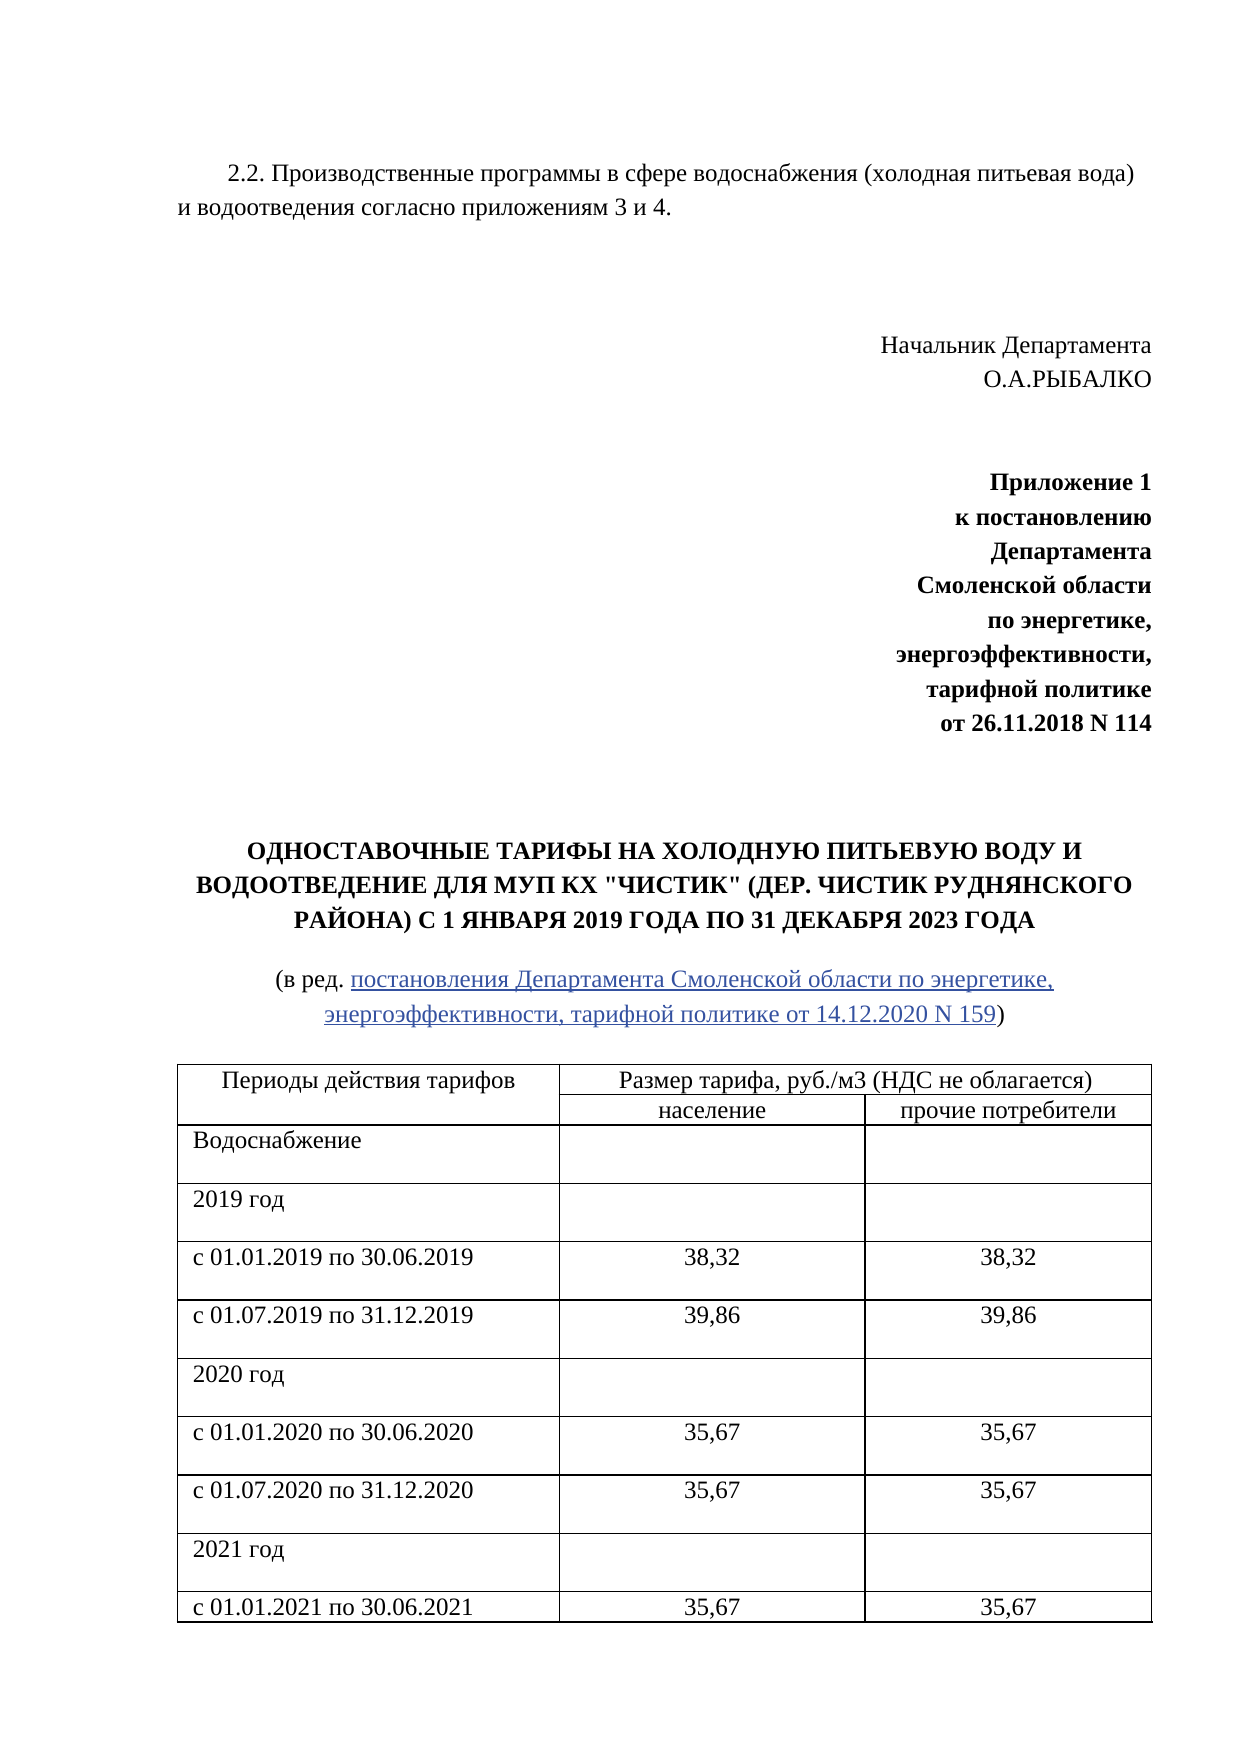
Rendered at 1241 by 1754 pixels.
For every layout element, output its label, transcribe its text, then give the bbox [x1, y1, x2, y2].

table_cell 35,67 [560, 1592, 864, 1621]
text Начальник Департамента О.А.РЫБАЛКО [177, 256, 1152, 393]
table_cell 38,32 [866, 1242, 1151, 1299]
table_cell с 01.07.2020 по 31.12.2020 [178, 1476, 559, 1532]
table_cell [560, 1359, 864, 1416]
table_cell 35,67 [866, 1592, 1151, 1621]
table_cell 35,67 [560, 1476, 864, 1532]
table_cell [866, 1126, 1151, 1182]
table_cell [560, 1184, 864, 1241]
table_cell 35,67 [560, 1417, 864, 1474]
table_cell 2020 год [178, 1359, 559, 1416]
text 2.2. Производственные программы в сфере водоснабжения (холодная питьевая вода) и водоотведения согласно приложениям 3 и 4. [177, 152, 1152, 256]
table_cell [560, 1534, 864, 1591]
table_cell население [560, 1095, 864, 1124]
table_cell Периоды действия тарифов [178, 1065, 559, 1094]
table_cell Водоснабжение [178, 1126, 559, 1182]
table_cell 39,86 [560, 1301, 864, 1357]
table_cell 35,67 [866, 1417, 1151, 1474]
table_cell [178, 1592, 559, 1621]
table_cell [560, 1126, 864, 1182]
table_cell 38,32 [560, 1242, 864, 1299]
table_cell [178, 1094, 559, 1124]
table_cell прочие потребители [866, 1095, 1151, 1124]
table_cell 2019 год [178, 1184, 559, 1241]
table_cell Размер тарифа, руб./м3 (НДС не облагается) [560, 1065, 1151, 1094]
table_cell [866, 1534, 1151, 1591]
table_cell 35,67 [866, 1476, 1151, 1532]
text ОДНОСТАВОЧНЫЕ ТАРИФЫ НА ХОЛОДНУЮ ПИТЬЕВУЮ ВОДУ И ВОДООТВЕДЕНИЕ ДЛЯ МУП КХ "ЧИСТИК" (ДЕР. ЧИСТИК РУДНЯНСКОГО РАЙОНА) С 1 ЯНВАРЯ 2019 ГОДА ПО 31 ДЕКАБРЯ 2023 ГОДА [177, 762, 1152, 934]
table_cell с 01.07.2019 по 31.12.2019 [178, 1301, 559, 1357]
table_cell [866, 1359, 1151, 1416]
table_cell 39,86 [866, 1301, 1151, 1357]
table_cell [866, 1184, 1151, 1241]
table_cell с 01.01.2019 по 30.06.2019 [178, 1242, 559, 1299]
text (в ред. постановления Департамента Смоленской области по энергетике, энергоэффективности, тарифной политике от 14.12.2020 N 159) [177, 959, 1152, 1062]
text Приложение 1 к постановлению Департамента Смоленской области по энергетике, энергоэффективности, тарифной политике от 26.11.2018 N 114 [177, 393, 1152, 737]
table_cell 2021 год [178, 1534, 559, 1591]
table_cell с 01.01.2020 по 30.06.2020 [178, 1417, 559, 1474]
